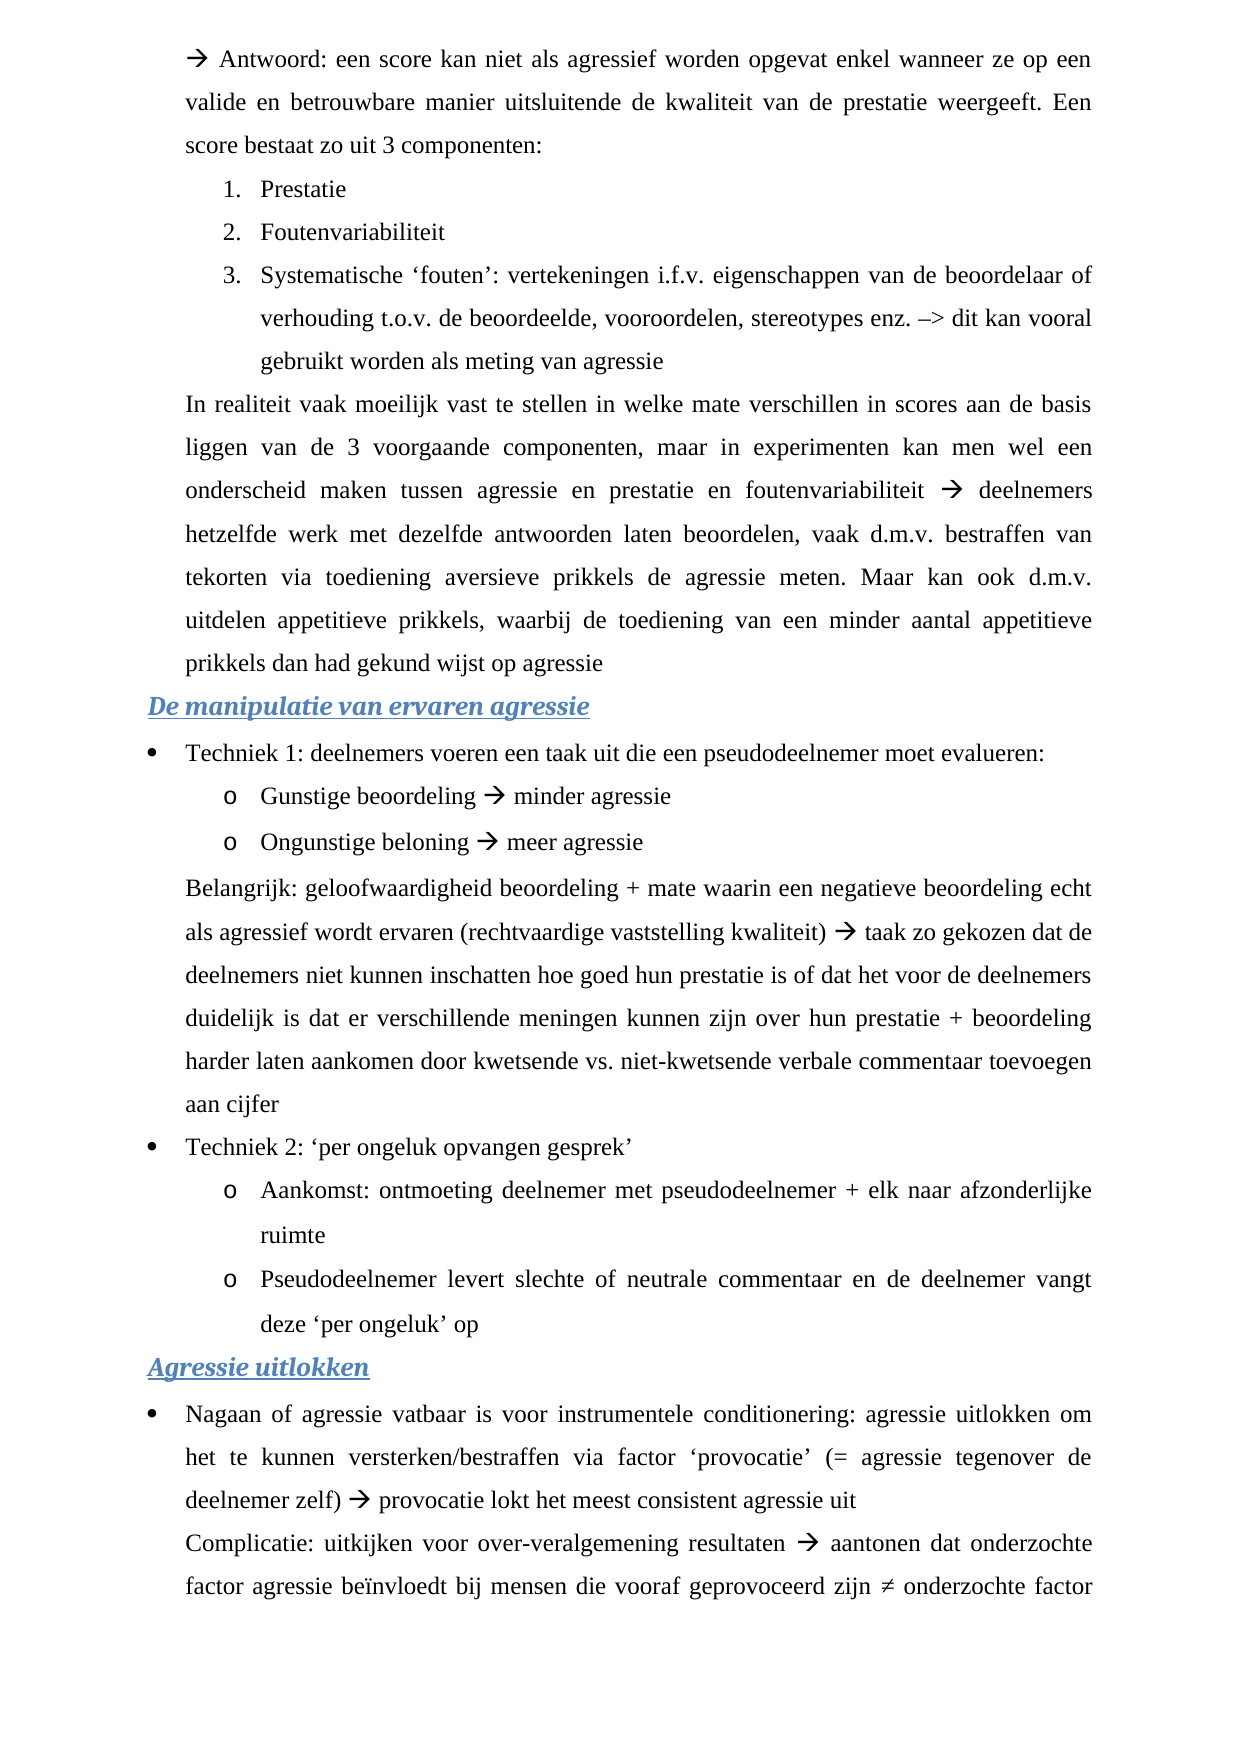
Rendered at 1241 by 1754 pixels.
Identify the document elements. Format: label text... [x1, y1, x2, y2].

list Techniek 2: ‘per ongeluk opvangen gesprek’ [148, 1132, 1093, 1161]
subtitle Agressie uitlokken [148, 1352, 1093, 1383]
subtitle De manipulatie van ervaren agressie [148, 691, 1093, 722]
list Gunstige beoordeling minder agressie [223, 781, 1093, 812]
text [185, 1528, 1093, 1600]
text In realiteit vaak moeilijk vast te stellen in welke mate verschillen in scores aan de basis liggen van de 3 voorgaande componenten, maar in experimenten kan men wel een onderscheid maken tussen agressie en prestatie en foutenvariabiliteit deelnemers hetzelfde werk met dezelfde antwoorden laten beoordelen, vaak d.m.v. bestraffen van tekorten via toediening aversieve prikkels de agressie meten. Maar kan ook d.m.v. uitdelen appetitieve prikkels, waarbij de toediening van een minder aantal appetitieve prikkels dan had gekund wijst op agressie [185, 389, 1093, 677]
list Systematische ‘fouten’: vertekeningen i.f.v. eigenschappen van de beoordelaar of verhouding t.o.v. de beoordeelde, vooroordelen, stereotypes enz. –> dit kan vooral gebruikt worden als meting van agressie [223, 260, 1093, 375]
list Antwoord: een score kan niet als agressief worden opgevat enkel wanneer ze op een valide en betrouwbare manier uitsluitende de kwaliteit van de prestatie weergeeft. Een score bestaat zo uit 3 componenten: [185, 44, 1093, 159]
list Techniek 1: deelnemers voeren een taak uit die een pseudodeelnemer moet evalueren: [148, 738, 1093, 767]
list Pseudodeelnemer levert slechte of neutrale commentaar en de deelnemer vangt deze ‘per ongeluk’ op [223, 1264, 1093, 1338]
list Ongunstige beloning meer agressie [223, 827, 1093, 858]
list Belangrijk: geloofwaardigheid beoordeling + mate waarin een negatieve beoordeling echt als agressief wordt ervaren (rechtvaardige vaststelling kwaliteit) taak zo gekozen dat de deelnemers niet kunnen inschatten hoe goed hun prestatie is of dat het voor de deelnemers duidelijk is dat er verschillende meningen kunnen zijn over hun prestatie + beoordeling harder laten aankomen door kwetsende vs. niet-kwetsende verbale commentaar toevoegen aan cijfer [185, 873, 1093, 1118]
list Aankomst: ontmoeting deelnemer met pseudodeelnemer + elk naar afzonderlijke ruimte [223, 1175, 1093, 1249]
list Foutenvariabiliteit [223, 217, 1093, 246]
list Nagaan of agressie vatbaar is voor instrumentele conditionering: agressie uitlokken om het te kunnen versterken/bestraffen via factor ‘provocatie’ (= agressie tegenover de deelnemer zelf) provocatie lokt het meest consistent agressie uit [148, 1399, 1093, 1514]
list Prestatie [223, 174, 1093, 202]
